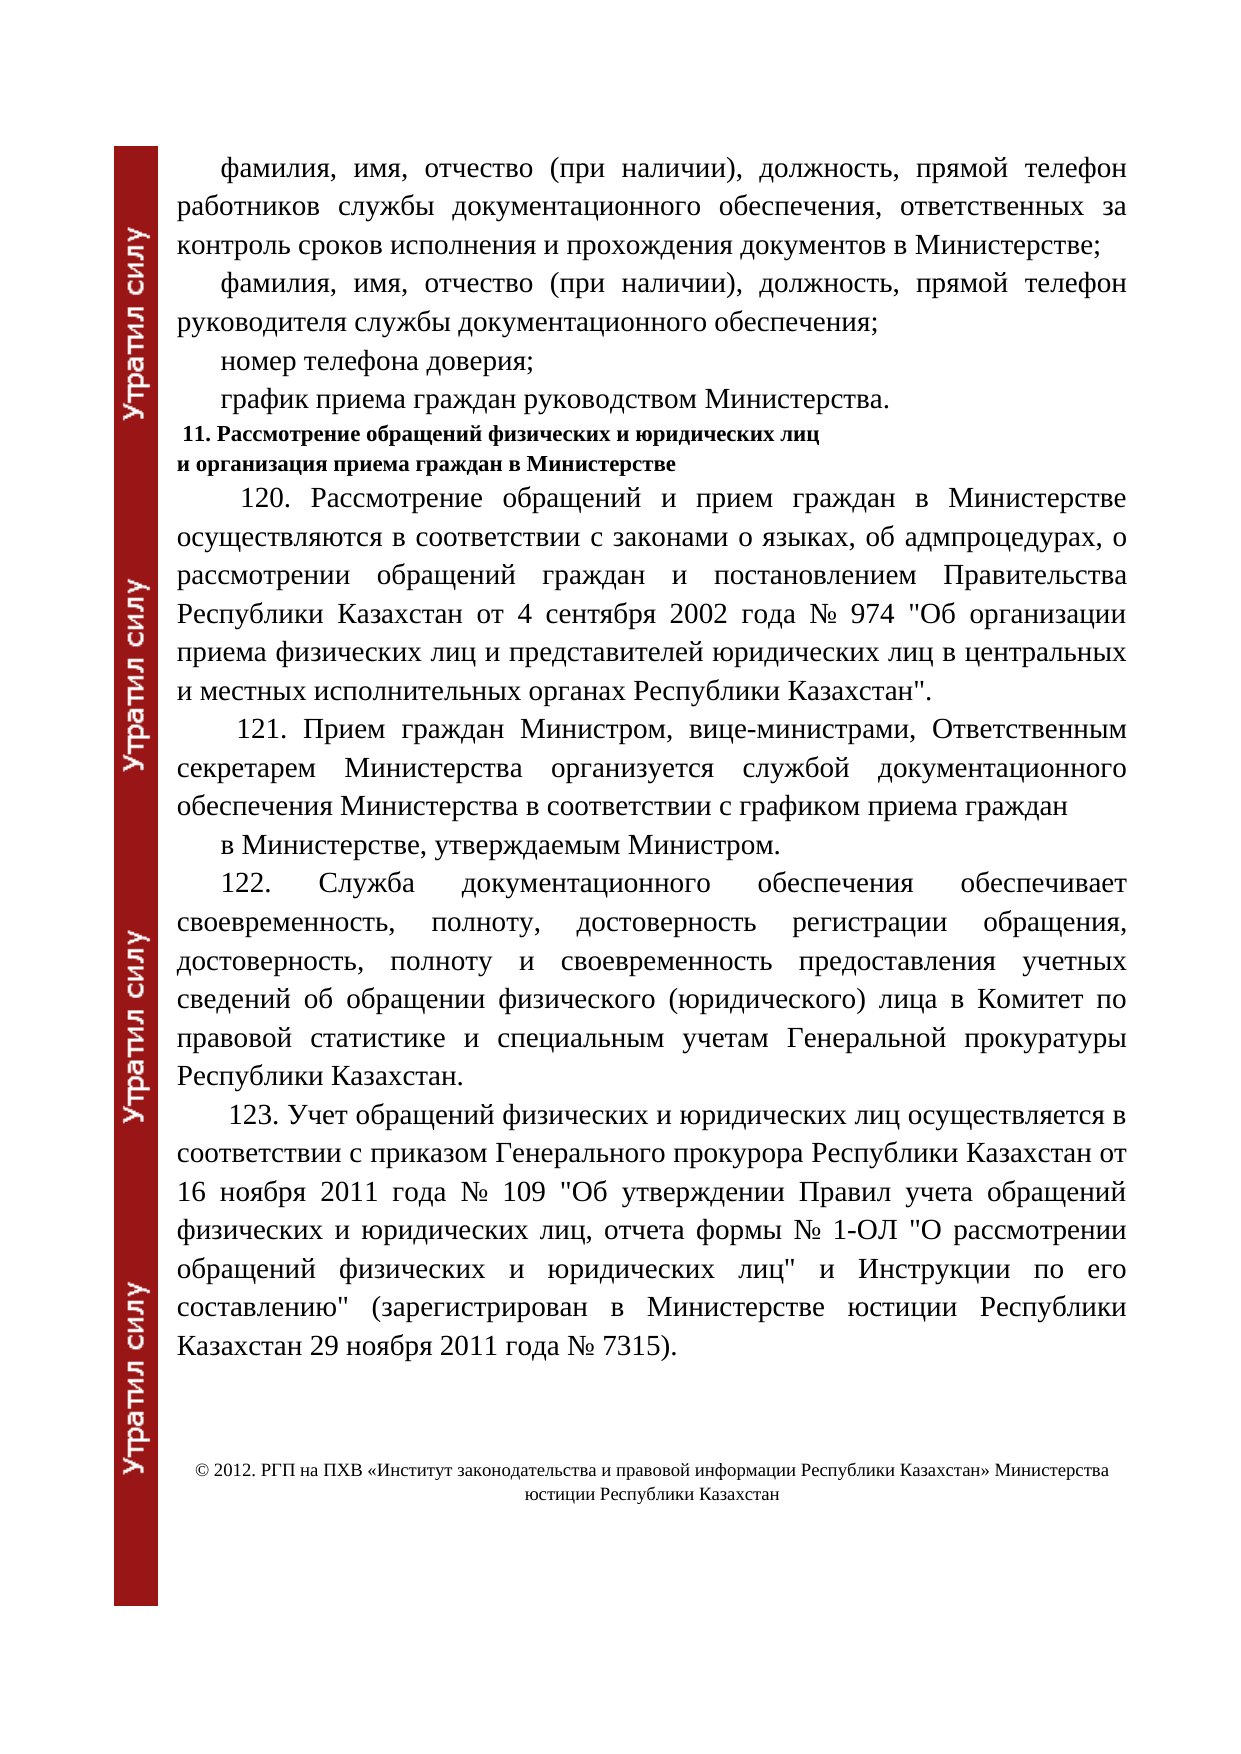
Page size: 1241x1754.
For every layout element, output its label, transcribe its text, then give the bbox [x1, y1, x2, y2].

picture [114, 822, 158, 827]
picture [114, 415, 158, 420]
picture [114, 376, 158, 381]
picture [114, 1092, 158, 1097]
text 123. Учет обращений физических и юридических лиц осуществляется в соответствии с приказом Генерального прокурора Республики Казахстан от 16 ноября 2011 года № 109 "Об утверждении Правил учета обращений физических и юридических лиц, отчета формы № 1-ОЛ "О рассмотрении обращений физических и юридических лиц" и Инструкции по его составлению" (зарегистрирован в Министерстве юстиции Республики Казахстан 29 ноября 2011 года № 7315). [112, 1097, 1128, 1362]
picture [114, 476, 158, 480]
picture [114, 1362, 158, 1458]
text фамилия, имя, отчество (при наличии), должность, прямой телефон работников службы документационного обеспечения, ответственных за контроль сроков исполнения и прохождения документов в Министерстве; [112, 150, 1128, 261]
text 120. Рассмотрение обращений и прием граждан в Министерстве осуществляются в соответствии с законами о языках, об адмпроцедурах, о рассмотрении обращений граждан и постановлением Правительства Республики Казахстан от 4 сентября 2002 года № 974 "Об организации приема физических лиц и представителей юридических лиц в центральных и местных исполнительных органах Республики Казахстан". [112, 480, 1128, 706]
picture [114, 861, 158, 866]
picture [114, 706, 158, 711]
text номер телефона доверия; [112, 343, 1128, 376]
text 122. Служба документационного обеспечения обеспечивает своевременность, полноту, достоверность регистрации обращения, достоверность, полноту и своевременность предоставления учетных сведений об обращении физического (юридического) лица в Комитет по правовой статистике и специальным учетам Генеральной прокуратуры Республики Казахстан. [112, 866, 1128, 1092]
text фамилия, имя, отчество (при наличии), должность, прямой телефон руководителя службы документационного обеспечения; [112, 266, 1128, 338]
text 121. Прием граждан Министром, вице-министрами, Ответственным секретарем Министерства организуется службой документационного обеспечения Министерства в соответствии с графиком приема граждан [112, 711, 1128, 822]
text график приема граждан руководством Министерства. [112, 381, 1128, 415]
picture [114, 146, 158, 150]
picture [114, 261, 158, 266]
text 11. Рассмотрение обращений физических и юридических лиц и организация приема граждан в Министерстве [112, 420, 1128, 476]
picture [114, 338, 158, 343]
text © 2012. РГП на ПХВ «Институт законодательства и правовой информации Республики Казахстан» Министерства юстиции Республики Казахстан [112, 1458, 1128, 1505]
picture [114, 1505, 158, 1606]
text в Министерстве, утверждаемым Министром. [112, 827, 1128, 861]
